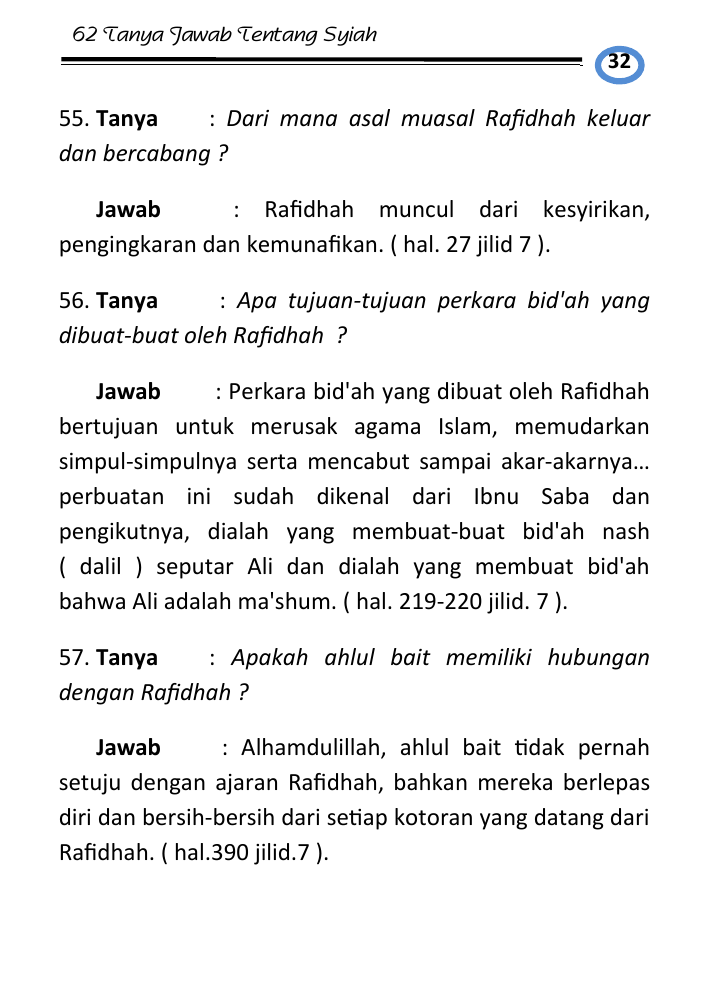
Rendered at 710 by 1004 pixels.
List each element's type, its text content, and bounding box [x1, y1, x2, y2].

text Jawab : Rafidhah muncul dari kesyirikan, pengingkaran dan kemunafikan. ( hal. 27 jilid 7 ). [58, 193, 651, 259]
text Jawab : Perkara bid'ah yang dibuat oleh Rafidhah bertujuan untuk merusak agama Islam, memudarkan simpul-simpulnya serta mencabut sampai akar-akarnya…perbuatan ini sudah dikenal dari Ibnu Saba dan pengikutnya, dialah yang membuat-buat bid'ah nash ( dalil ) seputar Ali dan dialah yang membuat bid'ah bahwa Ali adalah ma'shum. ( hal. 219-220 jilid. 7 ). [58, 375, 651, 615]
text 55. Tanya : Dari mana asal muasal Rafidhah keluar dan bercabang ? [58, 102, 651, 168]
text Jawab : Alhamdulillah, ahlul bait tidak pernah setuju dengan ajaran Rafidhah, bahkan mereka berlepas diri dan bersih-bersih dari setiap kotoran yang datang dari Rafidhah. ( hal.390 jilid.7 ). [58, 731, 651, 867]
text 56. Tanya : Apa tujuan-tujuan perkara bid'ah yang dibuat-buat oleh Rafidhah ? [58, 284, 651, 349]
text 57. Tanya : Apakah ahlul bait memiliki hubungan dengan Rafidhah ? [58, 641, 651, 706]
